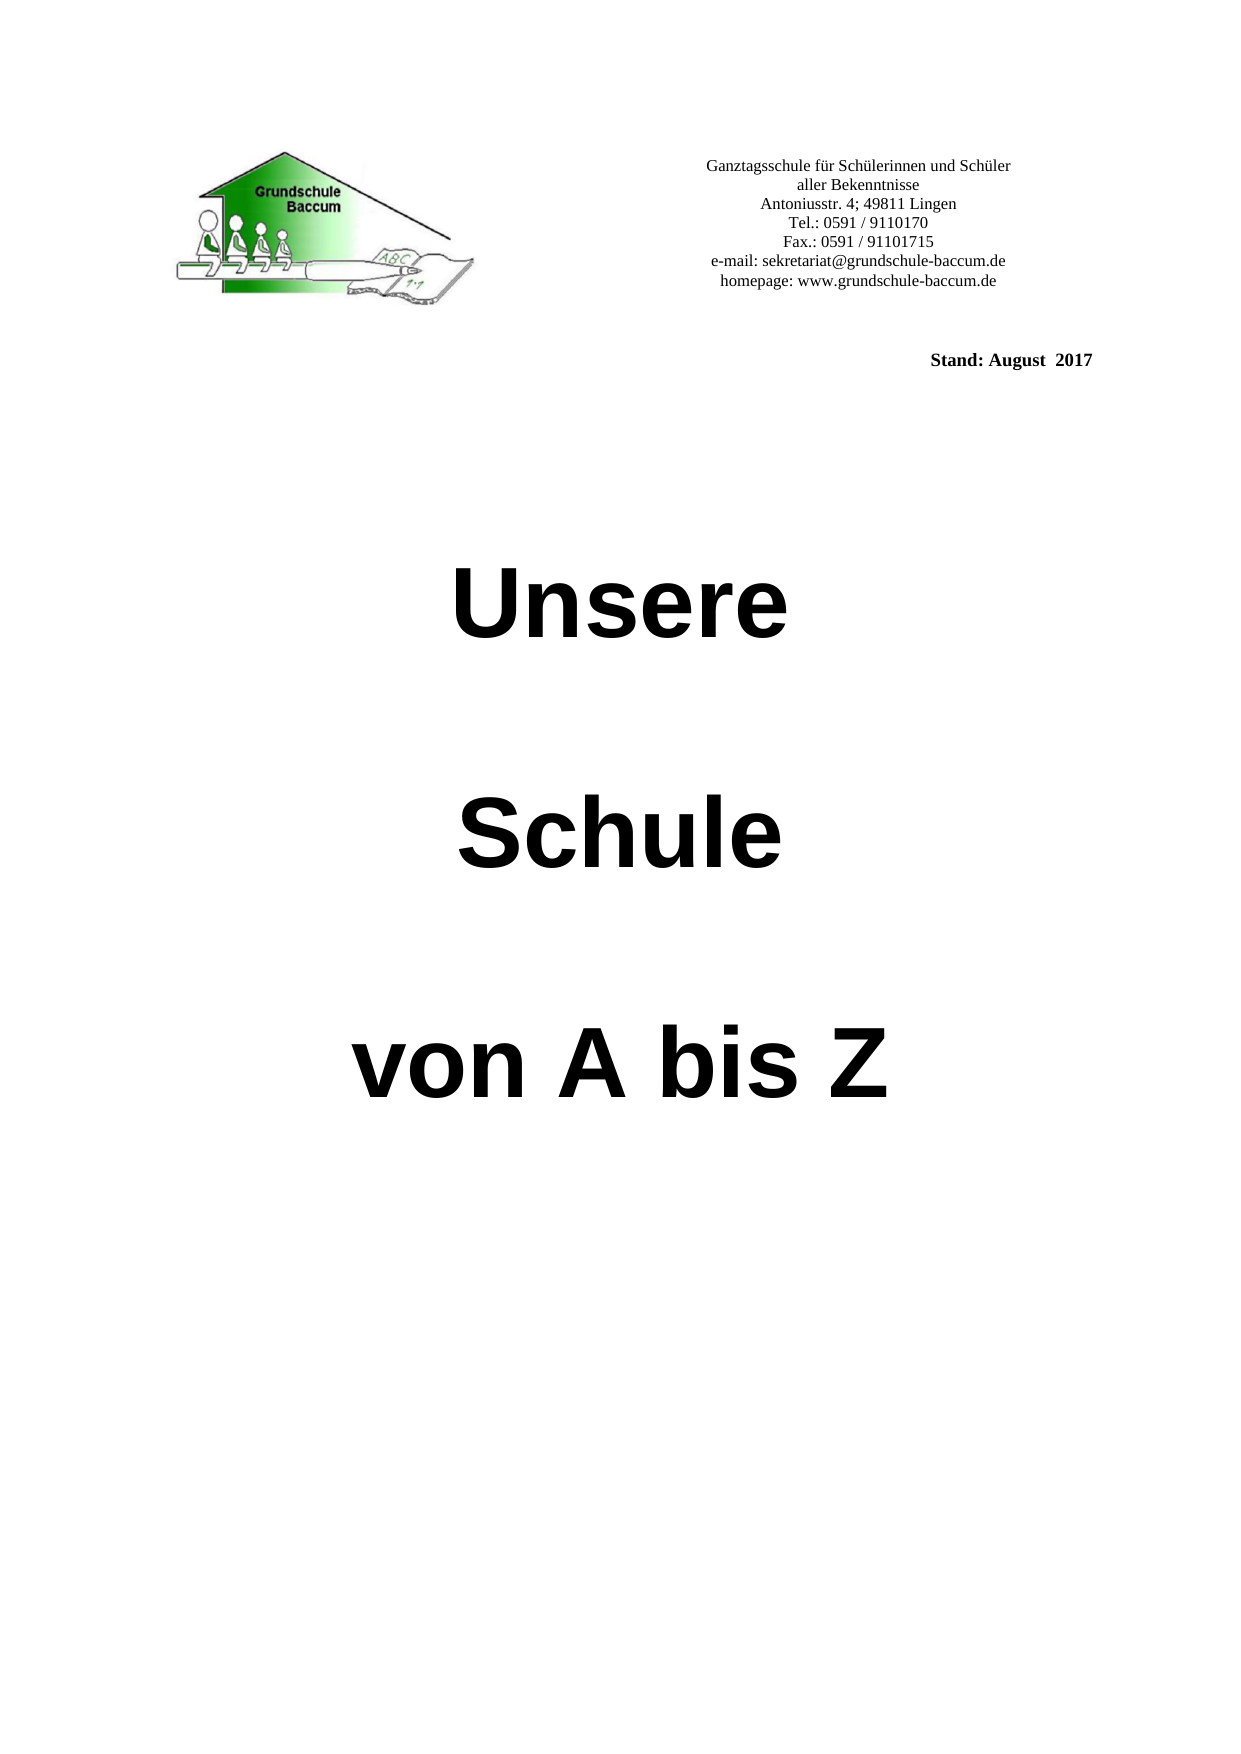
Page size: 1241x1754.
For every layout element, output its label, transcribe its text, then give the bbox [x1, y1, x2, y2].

picture [167, 147, 481, 307]
text Unsere [148, 543, 1093, 658]
text Stand: August 2017 [148, 349, 1093, 371]
text von A bis Z [148, 1003, 1093, 1118]
subtitle Schule [148, 773, 1093, 888]
